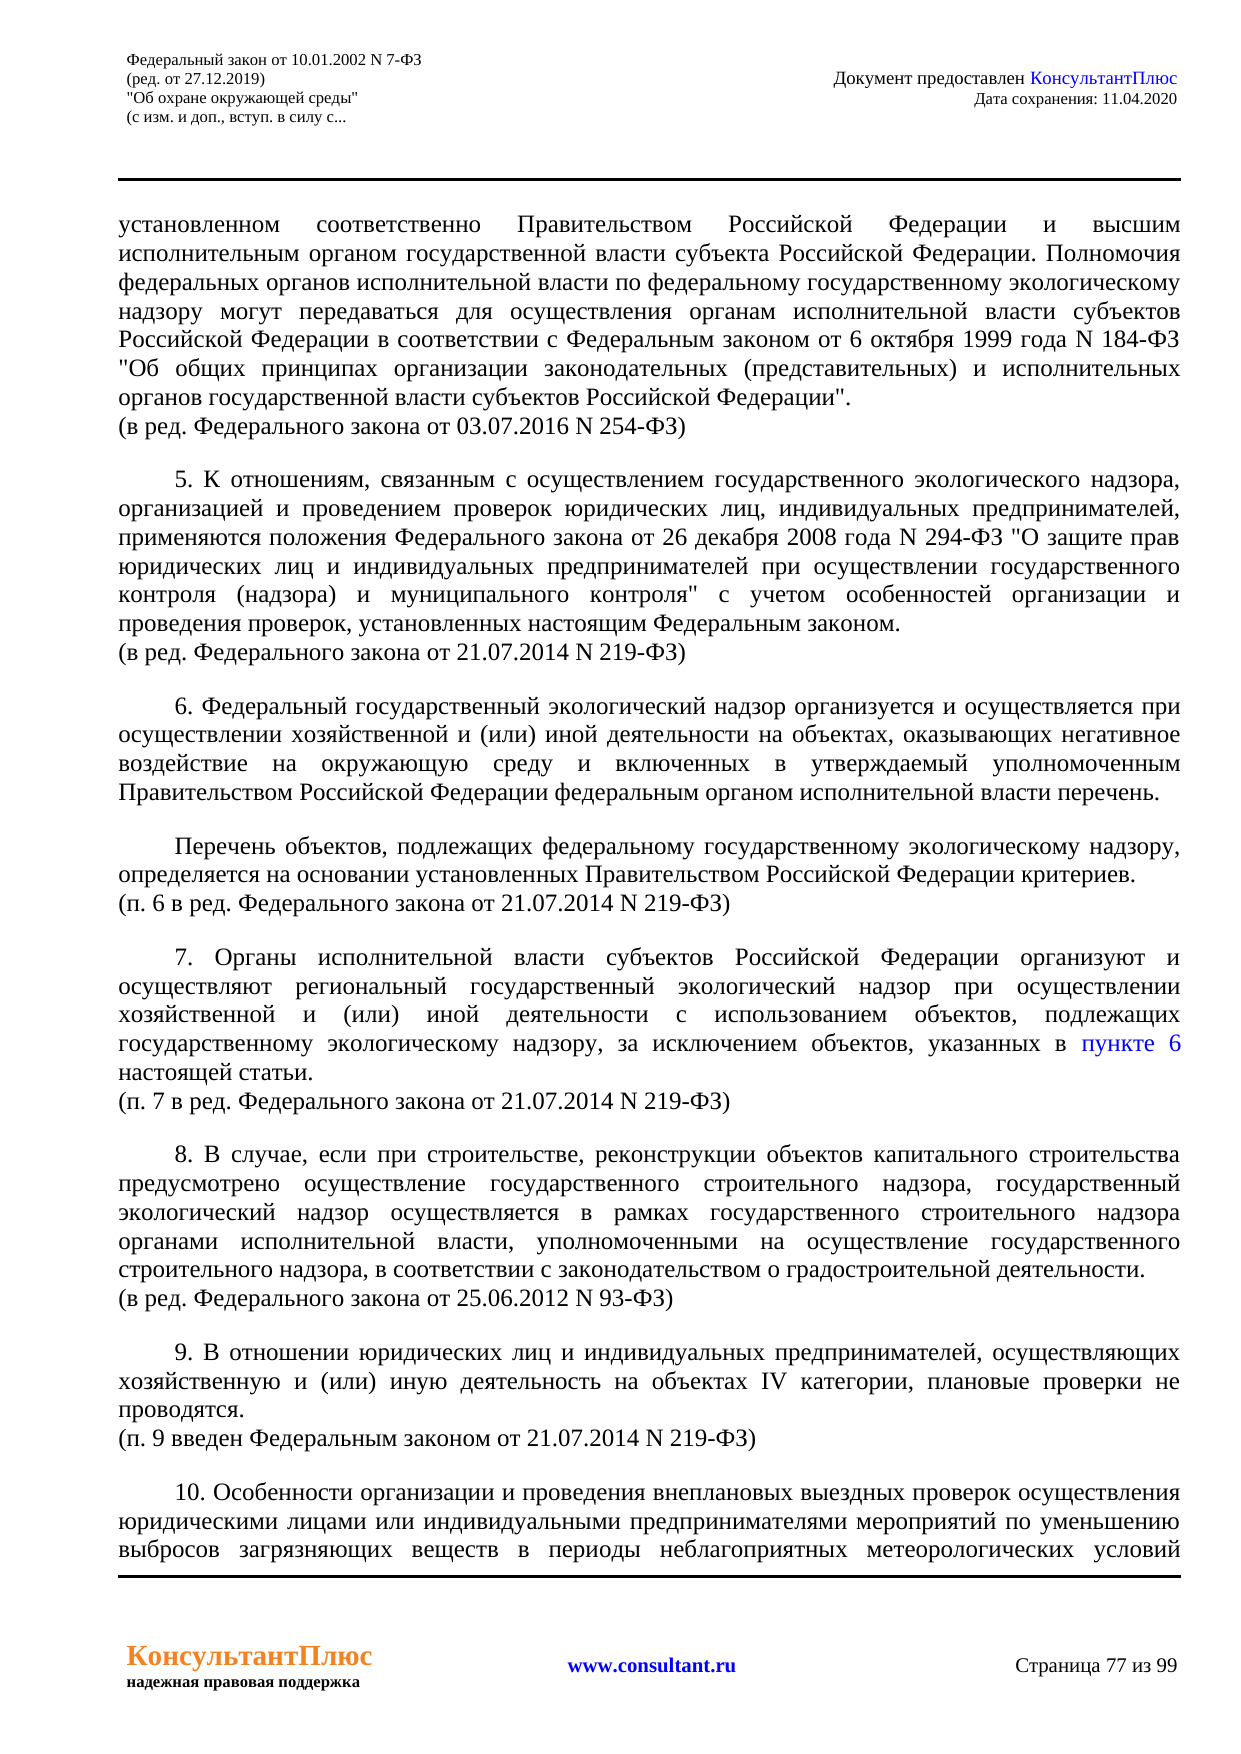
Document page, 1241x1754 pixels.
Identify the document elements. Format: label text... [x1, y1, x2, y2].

text 9. В отношении юридических лиц и индивидуальных предпринимателей, осуществляющих хозяйственную и (или) иную деятельность на объектах IV категории, плановые проверки не проводятся. [118, 1337, 1181, 1423]
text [118, 1477, 1181, 1563]
text 8. В случае, если при строительстве, реконструкции объектов капитального строительства предусмотрено осуществление государственного строительного надзора, государственный экологический надзор осуществляется в рамках государственного строительного надзора органами исполнительной власти, уполномоченными на осуществление государственного строительного надзора, в соответствии с законодательством о градостроительной деятельности. [118, 1139, 1181, 1283]
text (в ред. Федерального закона от 25.06.2012 N 93-ФЗ) [118, 1283, 1181, 1312]
text 5. К отношениям, связанным с осуществлением государственного экологического надзора, организацией и проведением проверок юридических лиц, индивидуальных предпринимателей, применяются положения Федерального закона от 26 декабря 2008 года N 294-ФЗ "О защите прав юридических лиц и индивидуальных предпринимателей при осуществлении государственного контроля (надзора) и муниципального контроля" с учетом особенностей организации и проведения проверок, установленных настоящим Федеральным законом. [118, 464, 1181, 637]
text (п. 6 в ред. Федерального закона от 21.07.2014 N 219-ФЗ) [118, 888, 1181, 917]
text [118, 209, 1181, 411]
text (п. 9 введен Федеральным законом от 21.07.2014 N 219-ФЗ) [118, 1423, 1181, 1452]
text (в ред. Федерального закона от 03.07.2016 N 254-ФЗ) [118, 411, 1181, 439]
text 7. Органы исполнительной власти субъектов Российской Федерации организуют и осуществляют региональный государственный экологический надзор при осуществлении хозяйственной и (или) иной деятельности с использованием объектов, подлежащих государственному экологическому надзору, за исключением объектов, указанных в пункте 6 настоящей статьи. [118, 942, 1181, 1086]
text 6. Федеральный государственный экологический надзор организуется и осуществляется при осуществлении хозяйственной и (или) иной деятельности на объектах, оказывающих негативное воздействие на окружающую среду и включенных в утверждаемый уполномоченным Правительством Российской Федерации федеральным органом исполнительной власти перечень. [118, 691, 1181, 806]
text (в ред. Федерального закона от 21.07.2014 N 219-ФЗ) [118, 637, 1181, 666]
text Перечень объектов, подлежащих федеральному государственному экологическому надзору, определяется на основании установленных Правительством Российской Федерации критериев. [118, 831, 1181, 888]
text (п. 7 в ред. Федерального закона от 21.07.2014 N 219-ФЗ) [118, 1086, 1181, 1114]
